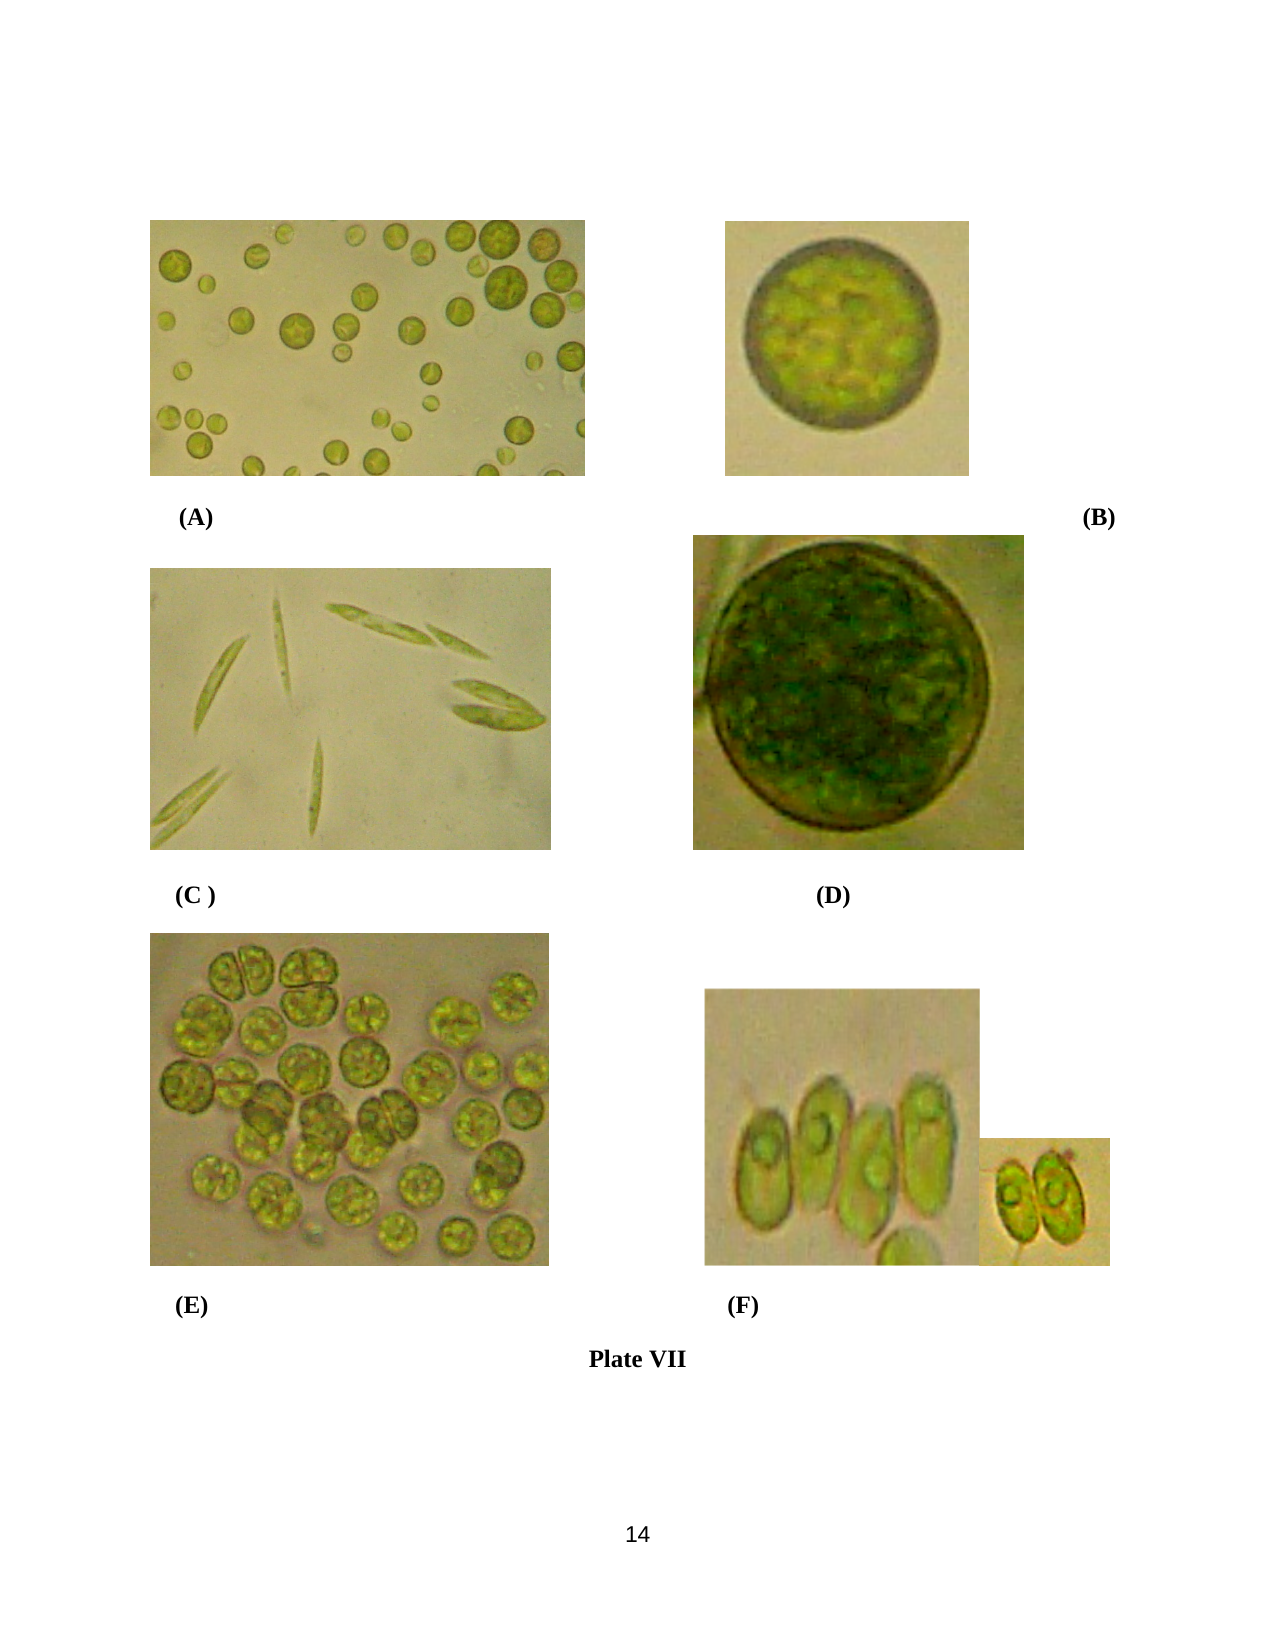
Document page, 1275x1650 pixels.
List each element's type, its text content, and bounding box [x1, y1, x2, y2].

text Plate VII [150, 1344, 1125, 1373]
picture [693, 535, 1024, 850]
picture [150, 568, 551, 850]
text (C ) (D) [150, 880, 1125, 909]
picture [150, 220, 585, 476]
picture [725, 221, 969, 476]
picture [150, 933, 549, 1266]
text (E) (F) [150, 1290, 1125, 1319]
picture [705, 990, 1110, 1266]
